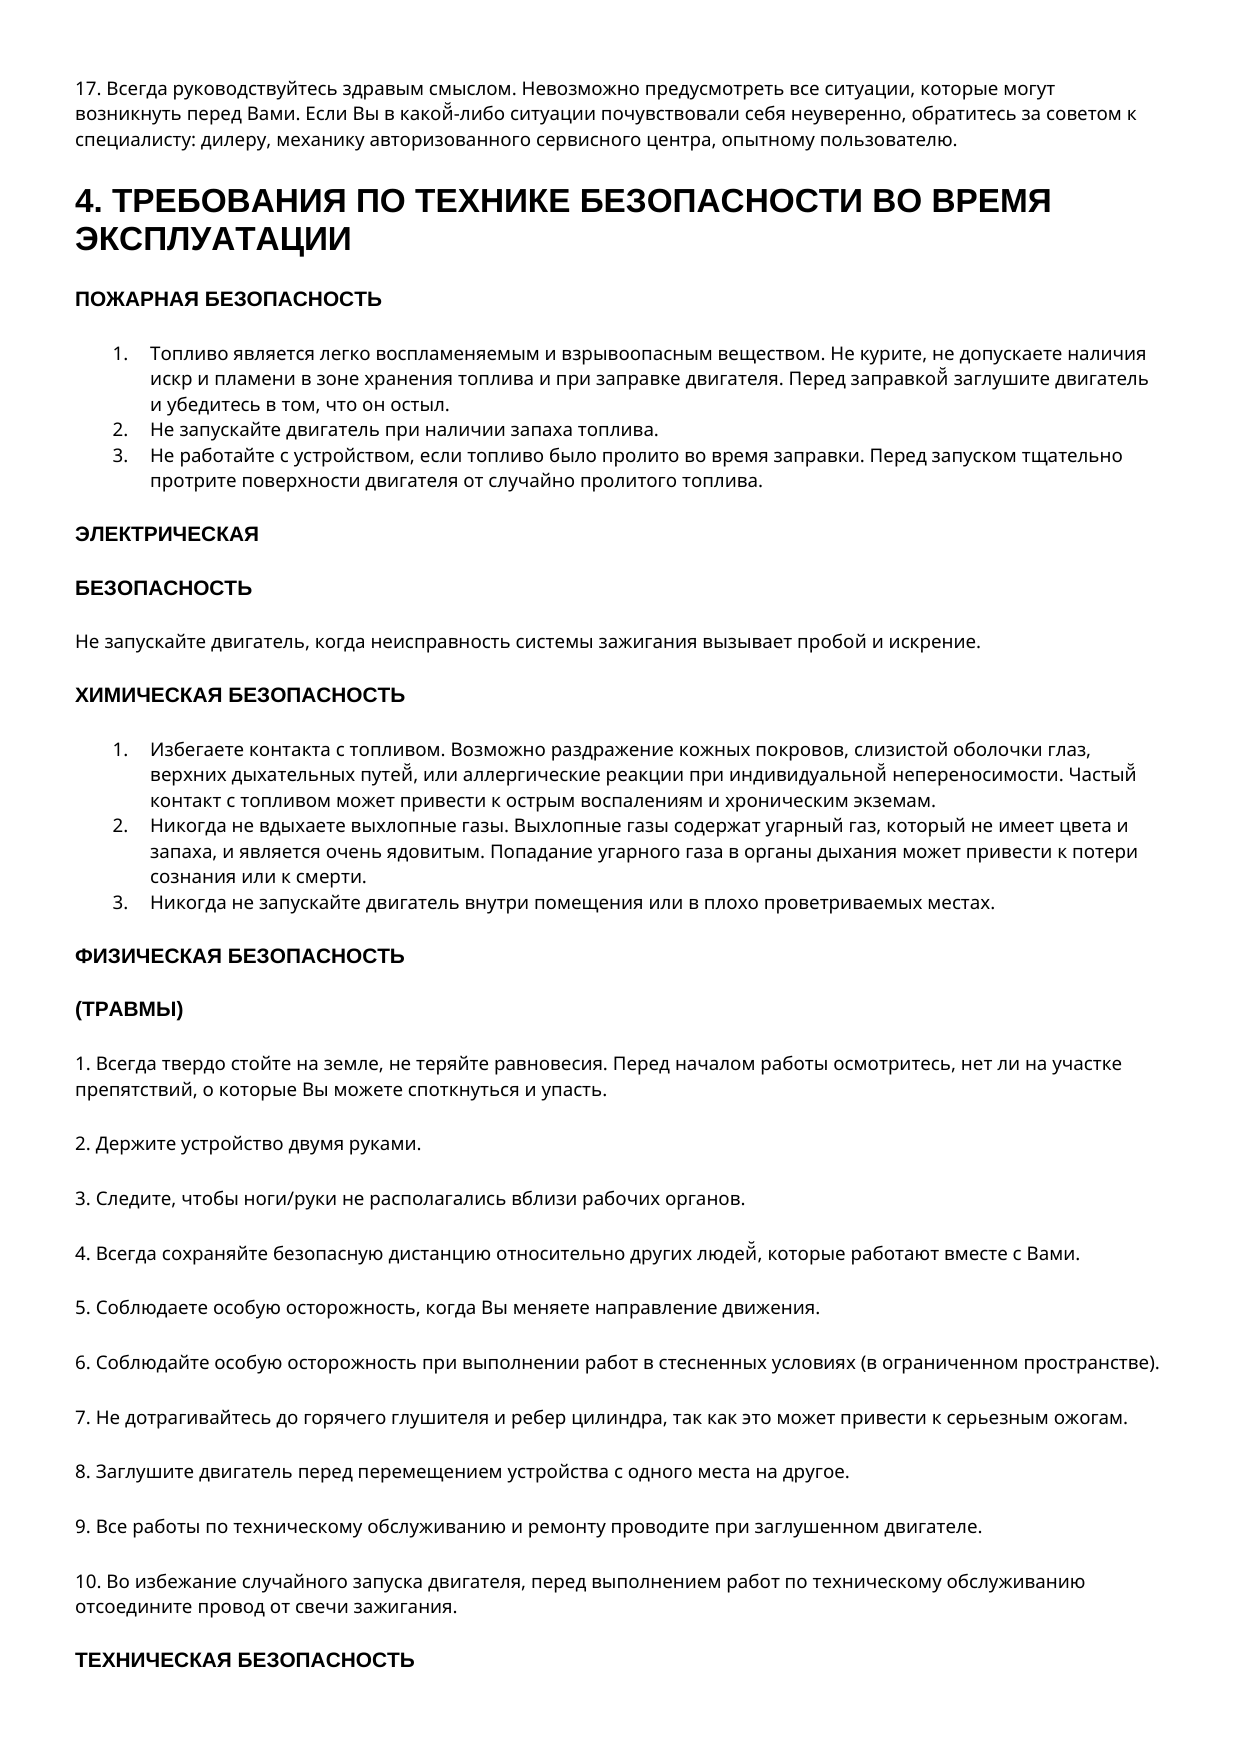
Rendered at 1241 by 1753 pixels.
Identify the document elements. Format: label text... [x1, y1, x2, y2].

text Не запускайте двигатель, когда неисправность системы зажигания вызывает пробой и искрение. [75, 628, 1165, 654]
list Никогда не вдыхаете выхлопные газы. Выхлопные газы содержат угарный газ, который не имеет цвета и запаха, и является очень ядовитым. Попадание угарного газа в органы дыхания может привести к потери сознания или к смерти. [112, 813, 1165, 889]
text 4. Всегда сохраняйте безопасную дистанцию относительно других людей̆, которые работают вместе с Вами. [75, 1240, 1165, 1265]
text 6. Соблюдайте особую осторожность при выполнении работ в стесненных условиях (в ограниченном пространстве). [75, 1349, 1165, 1375]
text ФИЗИЧЕСКАЯ БЕЗОПАСНОСТЬ [75, 944, 1165, 968]
text 5. Соблюдаете особую осторожность, когда Вы меняете направление движения. [75, 1294, 1165, 1320]
text (ТРАВМЫ) [75, 997, 1165, 1021]
text 3. Следите, чтобы ноги/руки не располагались вблизи рабочих органов. [75, 1185, 1165, 1211]
text БЕЗОПАСНОСТЬ [75, 575, 1165, 599]
text ТЕХНИЧЕСКАЯ БЕЗОПАСНОСТЬ [75, 1648, 1165, 1672]
text 17. Всегда руководствуйтесь здравым смыслом. Невозможно предусмотреть все ситуации, которые могут возникнуть перед Вами. Если Вы в какой̆-либо ситуации почувствовали себя неуверенно, обратитесь за советом к специалисту: дилеру, механику авторизованного сервисного центра, опытному пользователю. [75, 75, 1165, 152]
list Избегаете контакта с топливом. Возможно раздражение кожных покровов, слизистой оболочки глаз, верхних дыхательных путей̆, или аллергические реакции при индивидуальной̆ непереносимости. Частый̆ контакт с топливом может привести к острым воспалениям и хроническим экземам. [112, 736, 1165, 813]
text 1. Всегда твердо стойте на земле, не теряйте равновесия. Перед началом работы осмотритесь, нет ли на участке препятствий, о которые Вы можете споткнуться и упасть. [75, 1050, 1165, 1101]
text ПОЖАРНАЯ БЕЗОПАСНОСТЬ [75, 287, 1165, 311]
text ЭЛЕКТРИЧЕСКАЯ [75, 522, 1165, 546]
list Не запускайте двигатель при наличии запаха топлива. [112, 416, 1165, 442]
text 2. Держите устройство двумя руками. [75, 1131, 1165, 1156]
list Топливо является легко воспламеняемым и взрывоопасным веществом. Не курите, не допускаете наличия искр и пламени в зоне хранения топлива и при заправке двигателя. Перед заправкой̆ заглушите двигатель и убедитесь в том, что он остыл. [112, 340, 1165, 416]
text 8. Заглушите двигатель перед перемещением устройства с одного места на другое. [75, 1459, 1165, 1484]
text 9. Все работы по техническому обслуживанию и ремонту проводите при заглушенном двигателе. [75, 1513, 1165, 1539]
list Никогда не запускайте двигатель внутри помещения или в плохо проветриваемых местах. [112, 889, 1165, 915]
text ХИМИЧЕСКАЯ БЕЗОПАСНОСТЬ [75, 683, 1165, 707]
list Не работайте с устройством, если топливо было пролито во время заправки. Перед запуском тщательно протрите поверхности двигателя от случайно пролитого топлива. [112, 442, 1165, 493]
text 4. ТРЕБОВАНИЯ ПО ТЕХНИКЕ БЕЗОПАСНОСТИ ВО ВРЕМЯ ЭКСПЛУАТАЦИИ [75, 181, 1165, 258]
text 10. Во избежание случайного запуска двигателя, перед выполнением работ по техническому обслуживанию отсоедините провод от свечи зажигания. [75, 1568, 1165, 1619]
text 7. Не дотрагивайтесь до горячего глушителя и ребер цилиндра, так как это может привести к серьезным ожогам. [75, 1404, 1165, 1429]
